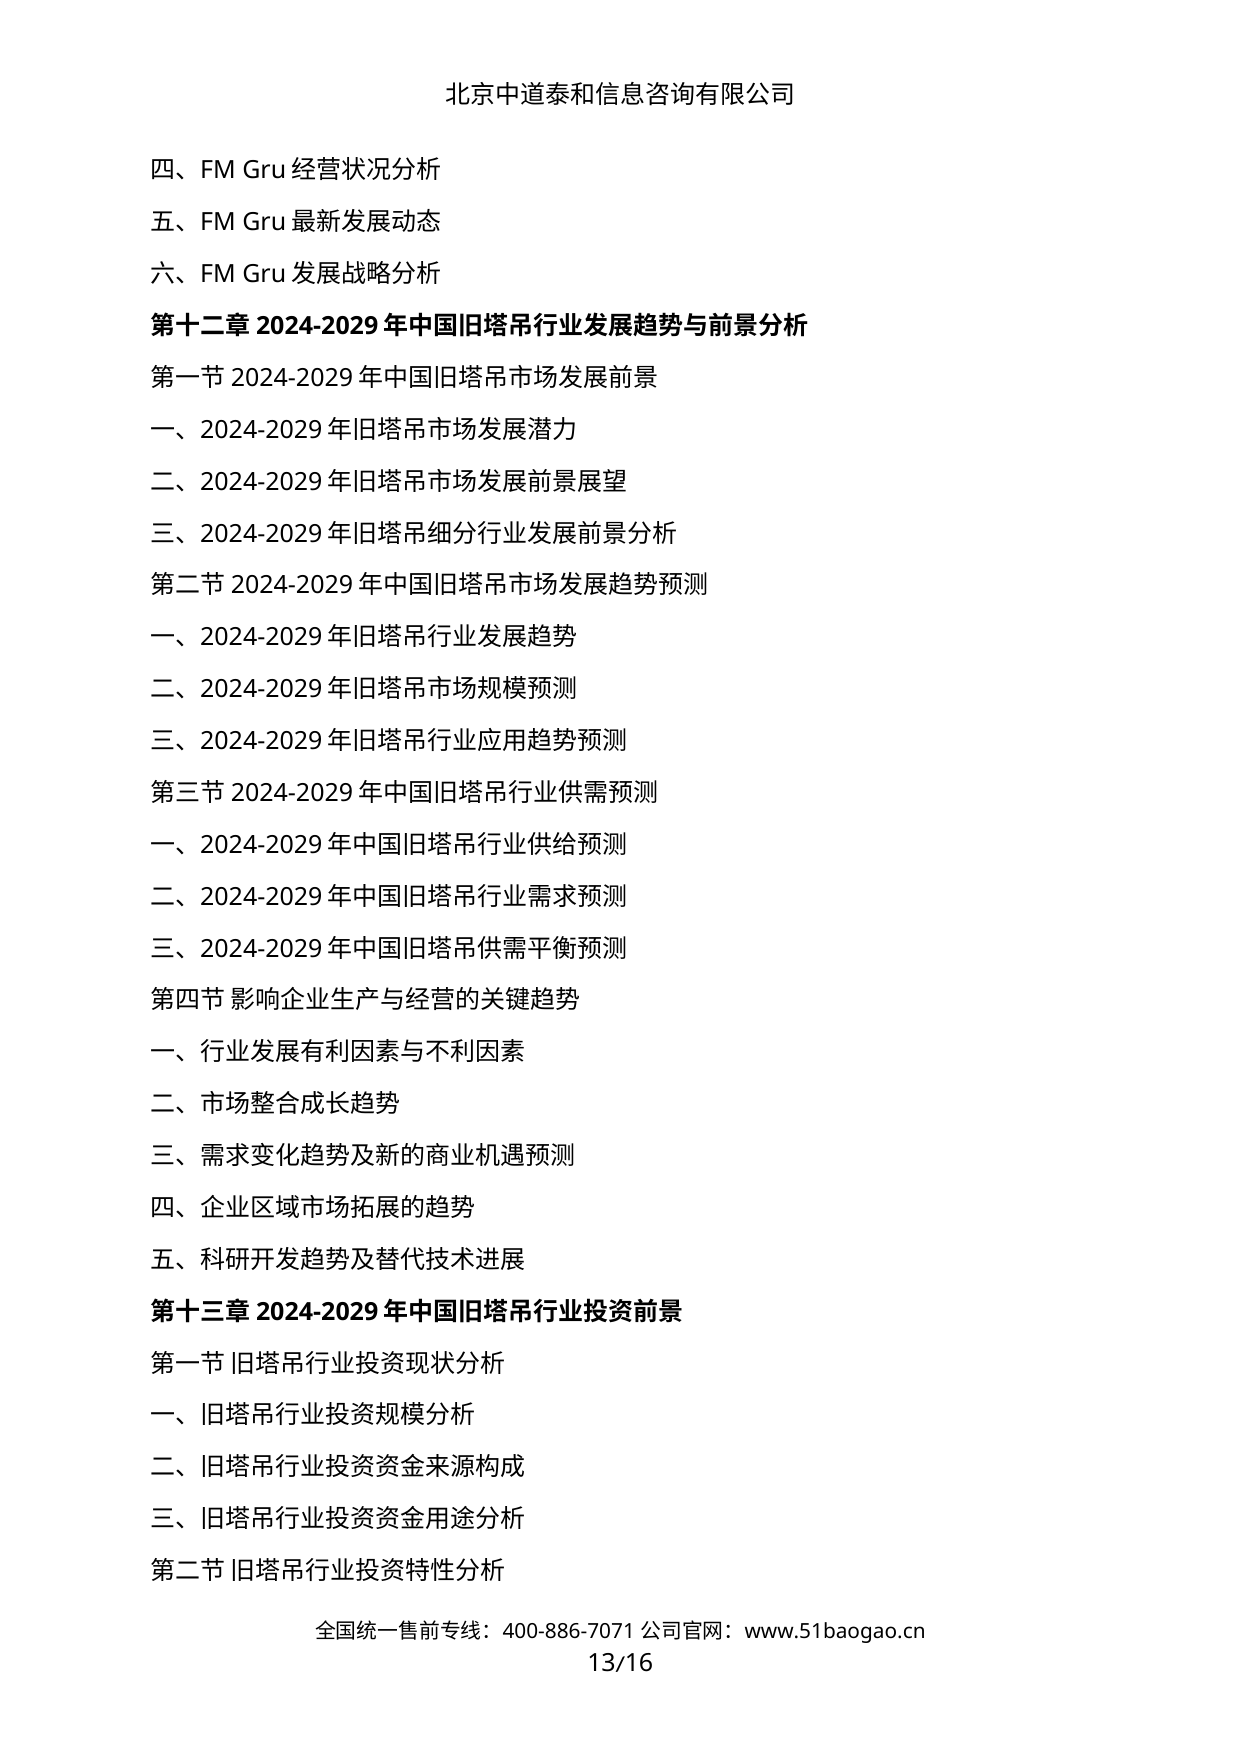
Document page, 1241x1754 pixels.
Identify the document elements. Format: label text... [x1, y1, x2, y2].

text 第十三章 2024-2029年中国旧塔吊行业投资前景 [150, 1291, 1090, 1327]
text 三、2024-2029年中国旧塔吊供需平衡预测 [150, 928, 1090, 964]
text 二、2024-2029年旧塔吊市场发展前景展望 [150, 461, 1090, 497]
text 二、市场整合成长趋势 [150, 1084, 1090, 1120]
text 三、2024-2029年旧塔吊细分行业发展前景分析 [150, 513, 1090, 549]
text 四、FM Gru经营状况分析 [150, 150, 1090, 186]
text 第四节 影响企业生产与经营的关键趋势 [150, 980, 1090, 1016]
text 一、旧塔吊行业投资规模分析 [150, 1395, 1090, 1431]
text 二、旧塔吊行业投资资金来源构成 [150, 1447, 1090, 1483]
text 二、2024-2029年中国旧塔吊行业需求预测 [150, 876, 1090, 912]
text 五、FM Gru最新发展动态 [150, 202, 1090, 238]
text 一、2024-2029年旧塔吊市场发展潜力 [150, 409, 1090, 446]
text 一、2024-2029年中国旧塔吊行业供给预测 [150, 824, 1090, 861]
text 五、科研开发趋势及替代技术进展 [150, 1239, 1090, 1276]
text 第二节 旧塔吊行业投资特性分析 [150, 1551, 1090, 1587]
text 二、2024-2029年旧塔吊市场规模预测 [150, 669, 1090, 705]
text 一、行业发展有利因素与不利因素 [150, 1032, 1090, 1068]
text 第一节 旧塔吊行业投资现状分析 [150, 1343, 1090, 1379]
text 第十二章 2024-2029年中国旧塔吊行业发展趋势与前景分析 [150, 306, 1090, 342]
text 第三节 2024-2029年中国旧塔吊行业供需预测 [150, 772, 1090, 809]
text 第二节 2024-2029年中国旧塔吊市场发展趋势预测 [150, 565, 1090, 601]
text 三、旧塔吊行业投资资金用途分析 [150, 1499, 1090, 1535]
text 第一节 2024-2029年中国旧塔吊市场发展前景 [150, 357, 1090, 394]
text 四、企业区域市场拓展的趋势 [150, 1187, 1090, 1224]
text 三、2024-2029年旧塔吊行业应用趋势预测 [150, 721, 1090, 757]
text 一、2024-2029年旧塔吊行业发展趋势 [150, 617, 1090, 653]
text 六、FM Gru发展战略分析 [150, 254, 1090, 290]
text 三、需求变化趋势及新的商业机遇预测 [150, 1136, 1090, 1172]
